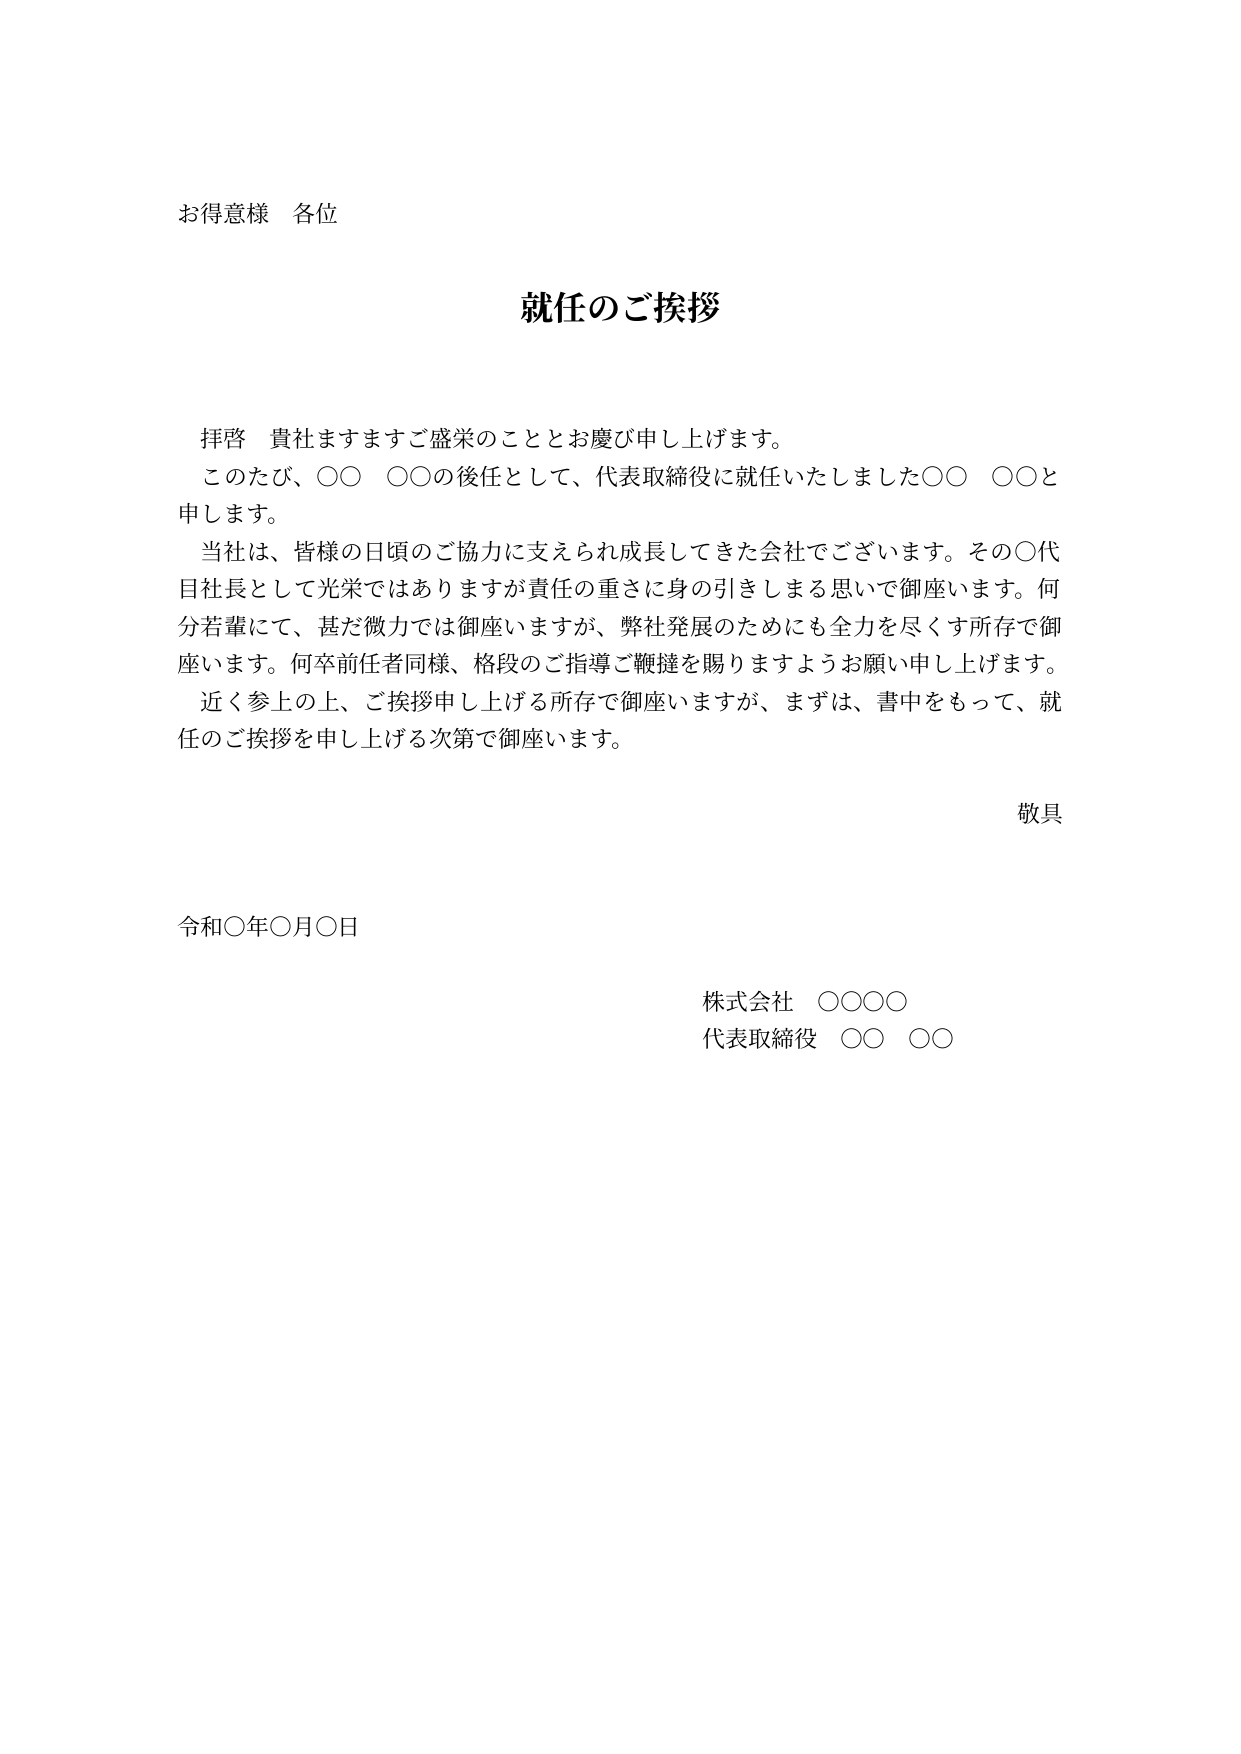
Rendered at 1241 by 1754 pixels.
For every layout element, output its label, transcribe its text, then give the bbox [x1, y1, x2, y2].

text お得意様 各位 [177, 194, 1063, 231]
text 当社は、皆様の日頃のご協力に支えられ成長してきた会社でございます。その○代目社長として光栄ではありますが責任の重さに身の引きしまる思いで御座います。何分若輩にて、甚だ微力では御座いますが、弊社発展のためにも全力を尽くす所存で御座います。何卒前任者同様、格段のご指導ご鞭撻を賜りますようお願い申し上げます。 [177, 531, 1063, 681]
text 就任のご挨拶 [177, 269, 1063, 344]
text 拝啓 貴社ますますご盛栄のこととお慶び申し上げます。 [177, 419, 1063, 456]
text 令和○年○月○日 [177, 906, 1063, 944]
text 近く参上の上、ご挨拶申し上げる所存で御座いますが、まずは、書中をもって、就任のご挨拶を申し上げる次第で御座います。 [177, 681, 1063, 756]
text 敬具 [177, 794, 1063, 831]
text このたび、○○ ○○の後任として、代表取締役に就任いたしました○○ ○○と申します。 [177, 456, 1063, 531]
text 代表取締役 ○○ ○○ [702, 1019, 1065, 1056]
text 株式会社 ○○○○ [702, 981, 1065, 1019]
